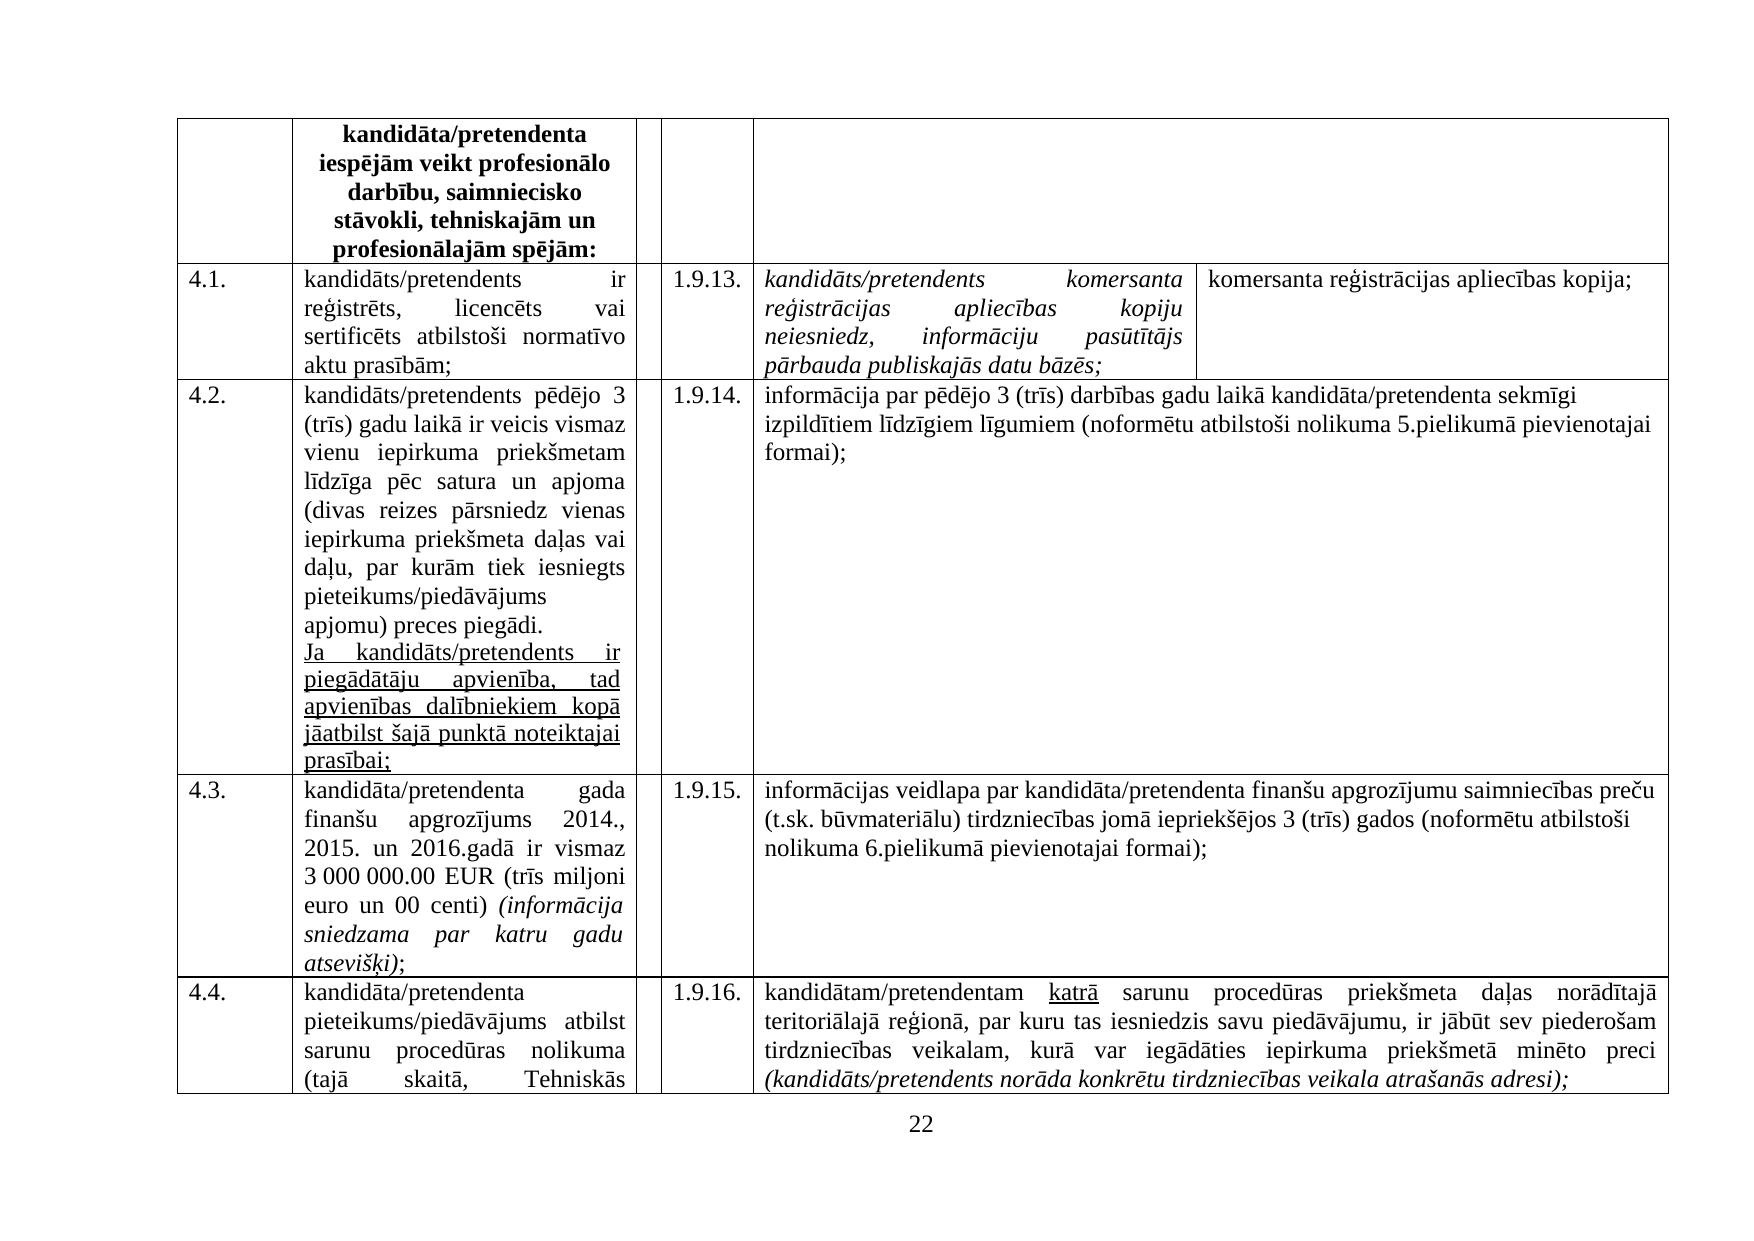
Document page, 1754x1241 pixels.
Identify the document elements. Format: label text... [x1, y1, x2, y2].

table_cell 4. [178, 119, 292, 263]
table_cell 1.9.14. [662, 380, 753, 774]
table_cell [637, 775, 661, 976]
table_cell kandidāts/pretendents komersanta reģistrācijas apliecības kopiju neiesniedz, informāciju pasūtītājs pārbauda publiskajās datu bāzēs; [754, 264, 1196, 379]
table_cell [637, 380, 661, 774]
table_cell kandidāts/pretendents ir reģistrēts, licencēts vai sertificēts atbilstoši normatīvo aktu prasībām; [293, 264, 636, 379]
table_cell 4.3. [178, 775, 292, 976]
table_cell [662, 119, 753, 263]
table_cell [637, 119, 661, 263]
table_cell 1.9.16. [662, 978, 753, 1092]
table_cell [293, 119, 636, 263]
table_cell [754, 119, 1668, 263]
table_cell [754, 978, 1668, 1092]
table_cell kandidāts/pretendents pēdējo 3 (trīs) gadu laikā ir veicis vismaz vienu iepirkuma priekšmetam līdzīga pēc satura un apjoma (divas reizes pārsniedz vienas iepirkuma priekšmeta daļas vai daļu, par kurām tiek iesniegts pieteikums/piedāvājums apjomu) preces piegādi. Ja kandidāts/pretendents ir piegādātāju apvienība, tad apvienības dalībniekiem kopā jāatbilst šajā punktā noteiktajai prasībai; [293, 380, 636, 774]
table_cell kandidāta/pretendenta gada finanšu apgrozījums 2014., 2015. un 2016.gadā ir vismaz 3 000 000.00 EUR (trīs miljoni euro un 00 centi) (informācija sniedzama par katru gadu atsevišķi); [293, 775, 636, 976]
table_cell [637, 978, 661, 1092]
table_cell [293, 978, 636, 1092]
table_cell informācijas veidlapa par kandidāta/pretendenta finanšu apgrozījumu saimniecības preču (t.sk. būvmateriālu) tirdzniecības jomā iepriekšējos 3 (trīs) gados (noformētu atbilstoši nolikuma 6.pielikumā pievienotajai formai); [754, 775, 1668, 976]
table_cell 4.4. [178, 978, 292, 1092]
table_cell 1.9.13. [662, 264, 753, 379]
table_cell 1.9.15. [662, 775, 753, 976]
table_cell informācija par pēdējo 3 (trīs) darbības gadu laikā kandidāta/pretendenta sekmīgi izpildītiem līdzīgiem līgumiem (noformētu atbilstoši nolikuma 5.pielikumā pievienotajai formai); [754, 380, 1668, 774]
table_cell komersanta reģistrācijas apliecības kopija; [1197, 264, 1668, 379]
table_cell 4.2. [178, 380, 292, 774]
table_cell [637, 264, 661, 379]
table_cell 4.1. [178, 264, 292, 379]
